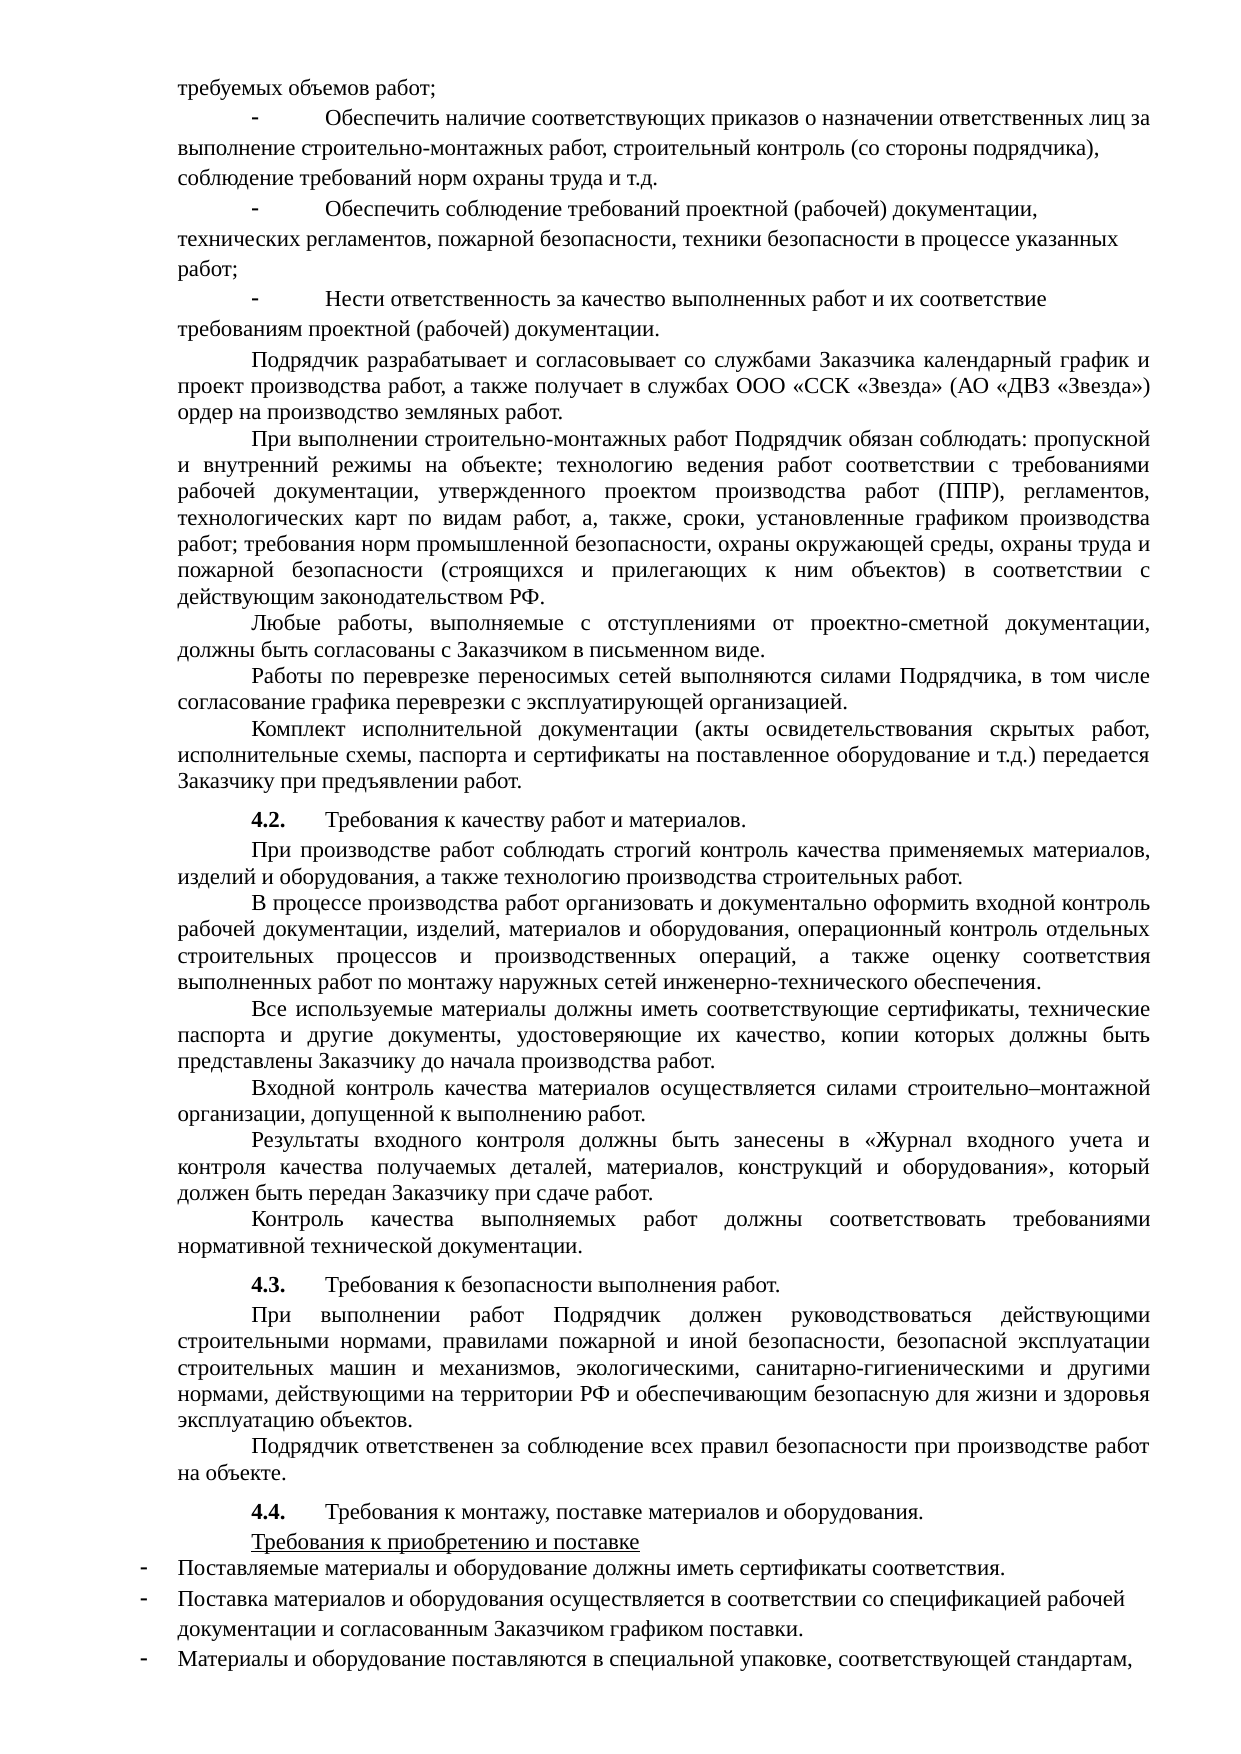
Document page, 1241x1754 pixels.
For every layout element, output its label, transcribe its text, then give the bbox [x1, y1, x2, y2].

list Нести ответственность за качество выполненных работ и их соответствие требованиям проектной (рабочей) документации. [177, 285, 1152, 342]
text Результаты входного контроля должны быть занесены в «Журнал входного учета и контроля качества получаемых деталей, материалов, конструкций и оборудования», который должен быть передан Заказчику при сдаче работ. [177, 1126, 1152, 1205]
text Подрядчик разрабатывает и согласовывает со службами Заказчика календарный график и проект производства работ, а также получает в службах ООО «ССК «Звезда» (АО «ДВЗ «Звезда») ордер на производство земляных работ. [177, 346, 1152, 425]
text Все используемые материалы должны иметь соответствующие сертификаты, технические паспорта и другие документы, удостоверяющие их качество, копии которых должны быть представлены Заказчику до начала производства работ. [177, 994, 1152, 1074]
text При выполнении работ Подрядчик должен руководствоваться действующими строительными нормами, правилами пожарной и иной безопасности, безопасной эксплуатации строительных машин и механизмов, экологическими, санитарно-гигиеническими и другими нормами, действующими на территории РФ и обеспечивающим безопасную для жизни и здоровья эксплуатацию объектов. [177, 1301, 1152, 1433]
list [140, 1645, 1152, 1671]
text Контроль качества выполняемых работ должны соответствовать требованиями нормативной технической документации. [177, 1205, 1152, 1258]
list Требования к качеству работ и материалов. [177, 806, 1152, 833]
list Требования к безопасности выполнения работ. [177, 1271, 1152, 1297]
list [177, 74, 1152, 100]
text Подрядчик ответственен за соблюдение всех правил безопасности при производстве работ на объекте. [177, 1433, 1152, 1485]
text При выполнении строительно-монтажных работ Подрядчик обязан соблюдать: пропускной и внутренний режимы на объекте; технологию ведения работ соответствии с требованиями рабочей документации, утвержденного проектом производства работ (ППР), регламентов, технологических карт по видам работ, а, также, сроки, установленные графиком производства работ; требования норм промышленной безопасности, охраны окружающей среды, охраны труда и пожарной безопасности (строящихся и прилегающих к ним объектов) в соответствии с действующим законодательством РФ. [177, 425, 1152, 609]
text Комплект исполнительной документации (акты освидетельствования скрытых работ, исполнительные схемы, паспорта и сертификаты на поставленное оборудование и т.д.) передается Заказчику при предъявлении работ. [177, 715, 1152, 794]
text При производстве работ соблюдать строгий контроль качества применяемых материалов, изделий и оборудования, а также технологию производства строительных работ. [177, 836, 1152, 889]
list Обеспечить соблюдение требований проектной (рабочей) документации, технических регламентов, пожарной безопасности, техники безопасности в процессе указанных работ; [177, 195, 1152, 281]
list Поставка материалов и оборудования осуществляется в соответствии со спецификацией рабочей документации и согласованным Заказчиком графиком поставки. [140, 1584, 1152, 1641]
text Любые работы, выполняемые с отступлениями от проектно-сметной документации, должны быть согласованы с Заказчиком в письменном виде. [177, 609, 1152, 662]
list Требования к монтажу, поставке материалов и оборудования. [177, 1498, 1152, 1524]
list Обеспечить наличие соответствующих приказов о назначении ответственных лиц за выполнение строительно-монтажных работ, строительный контроль (со стороны подрядчика), соблюдение требований норм охраны труда и т.д. [177, 104, 1152, 191]
text В процессе производства работ организовать и документально оформить входной контроль рабочей документации, изделий, материалов и оборудования, операционный контроль отдельных строительных процессов и производственных операций, а также оценку соответствия выполненных работ по монтажу наружных сетей инженерно-технического обеспечения. [177, 889, 1152, 994]
text Входной контроль качества материалов осуществляется силами строительно–монтажной организации, допущенной к выполнению работ. [177, 1074, 1152, 1126]
list Поставляемые материалы и оборудование должны иметь сертификаты соответствия. [140, 1554, 1152, 1581]
text Требования к приобретению и поставке [177, 1528, 1152, 1554]
text Работы по переврезке переносимых сетей выполняются силами Подрядчика, в том числе согласование графика переврезки с эксплуатирующей организацией. [177, 662, 1152, 715]
